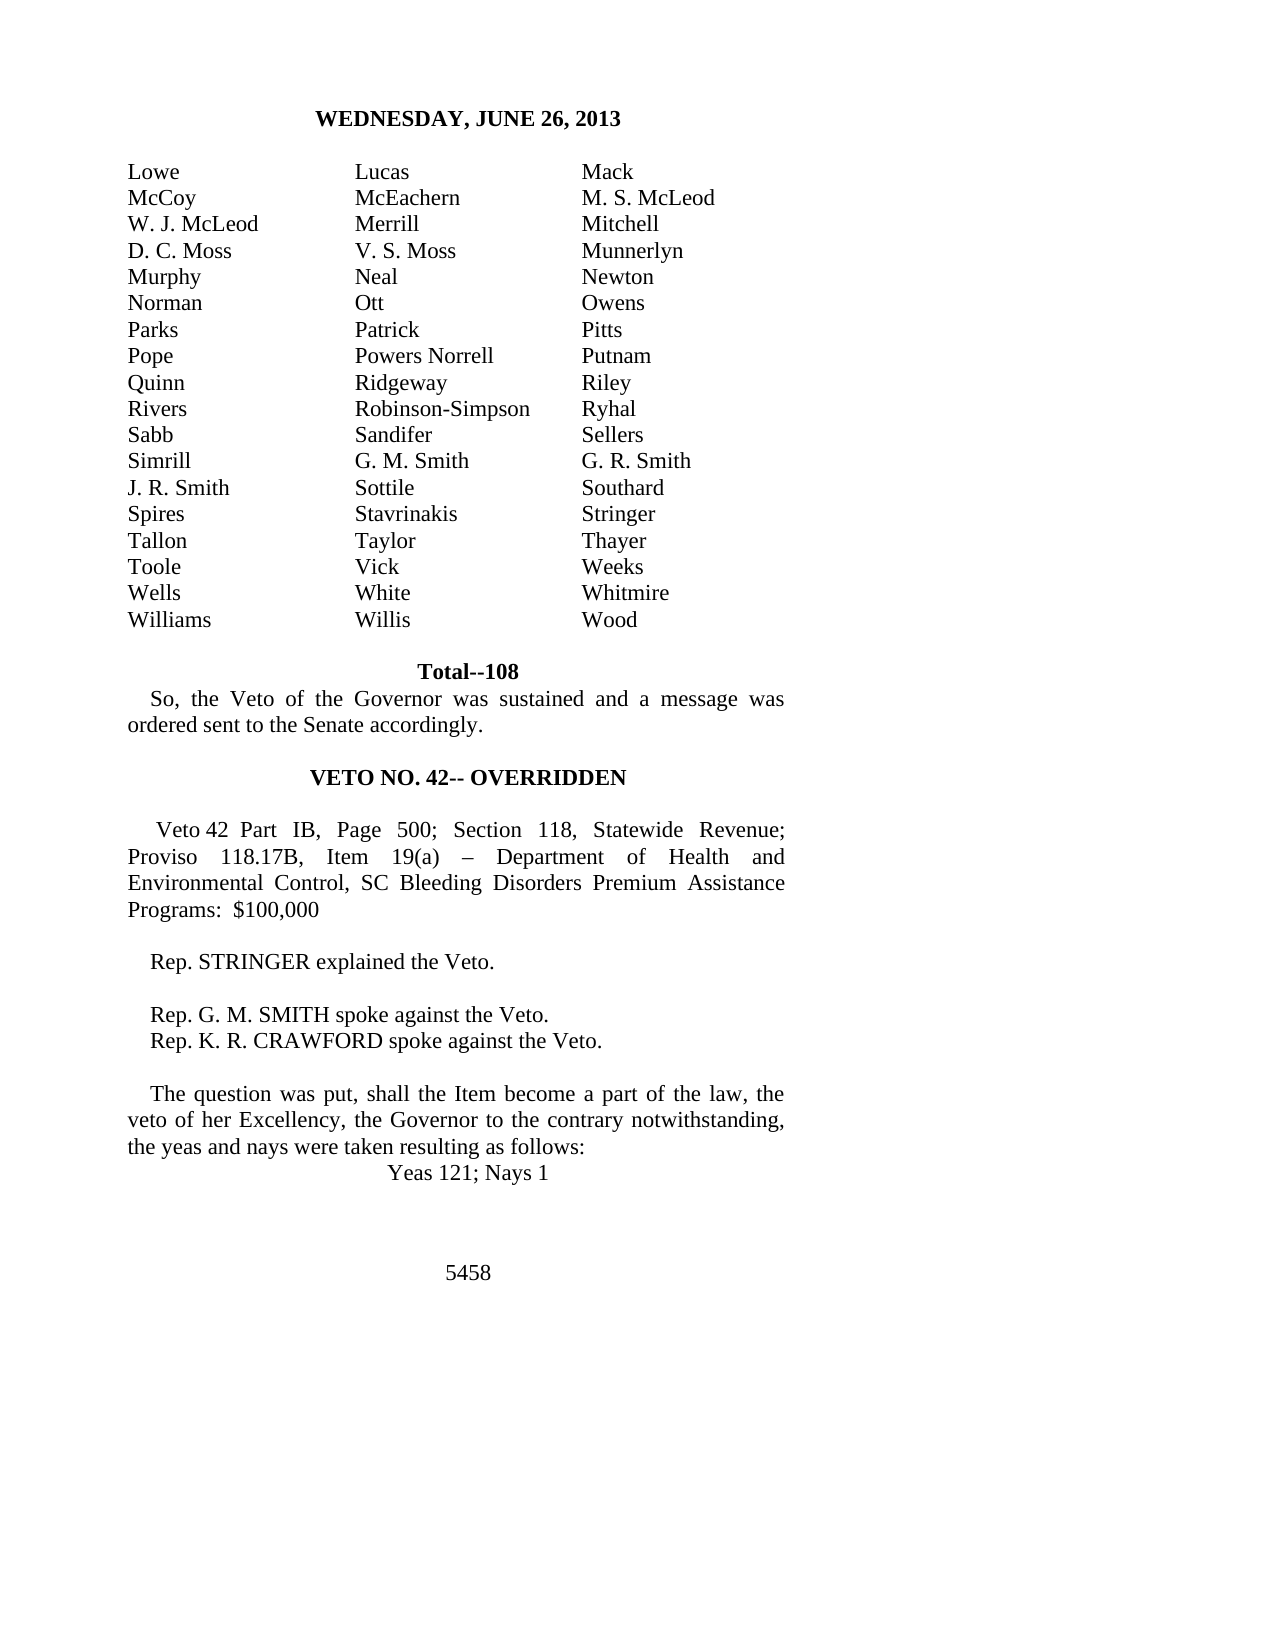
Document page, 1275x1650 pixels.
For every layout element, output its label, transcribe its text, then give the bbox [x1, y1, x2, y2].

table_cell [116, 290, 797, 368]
text Rep. K. R. CRAWFORD spoke against the Veto. [127, 1027, 786, 1054]
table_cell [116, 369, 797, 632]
text Veto 42 Part IB, Page 500; Section 118, Statewide Revenue; Proviso 118.17B, Item 19(a) – Department of Health and Environmental Control, SC Bleeding Disorders Premium Assistance Programs: $100,000 [127, 817, 786, 922]
text Total--108 [127, 658, 786, 685]
text Rep. STRINGER explained the Veto. [127, 948, 786, 975]
text The question was put, shall the Item become a part of the law, the veto of her Excellency, the Governor to the contrary notwithstanding, the yeas and nays were taken resulting as follows: [127, 1080, 786, 1159]
text So, the Veto of the Governor was sustained and a message was ordered sent to the Senate accordingly. [127, 685, 786, 737]
text Yeas 121; Nays 1 [127, 1159, 786, 1186]
text Rep. G. M. SMITH spoke against the Veto. [127, 1001, 786, 1027]
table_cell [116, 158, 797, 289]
text VETO NO. 42-- OVERRIDDEN [127, 764, 786, 790]
